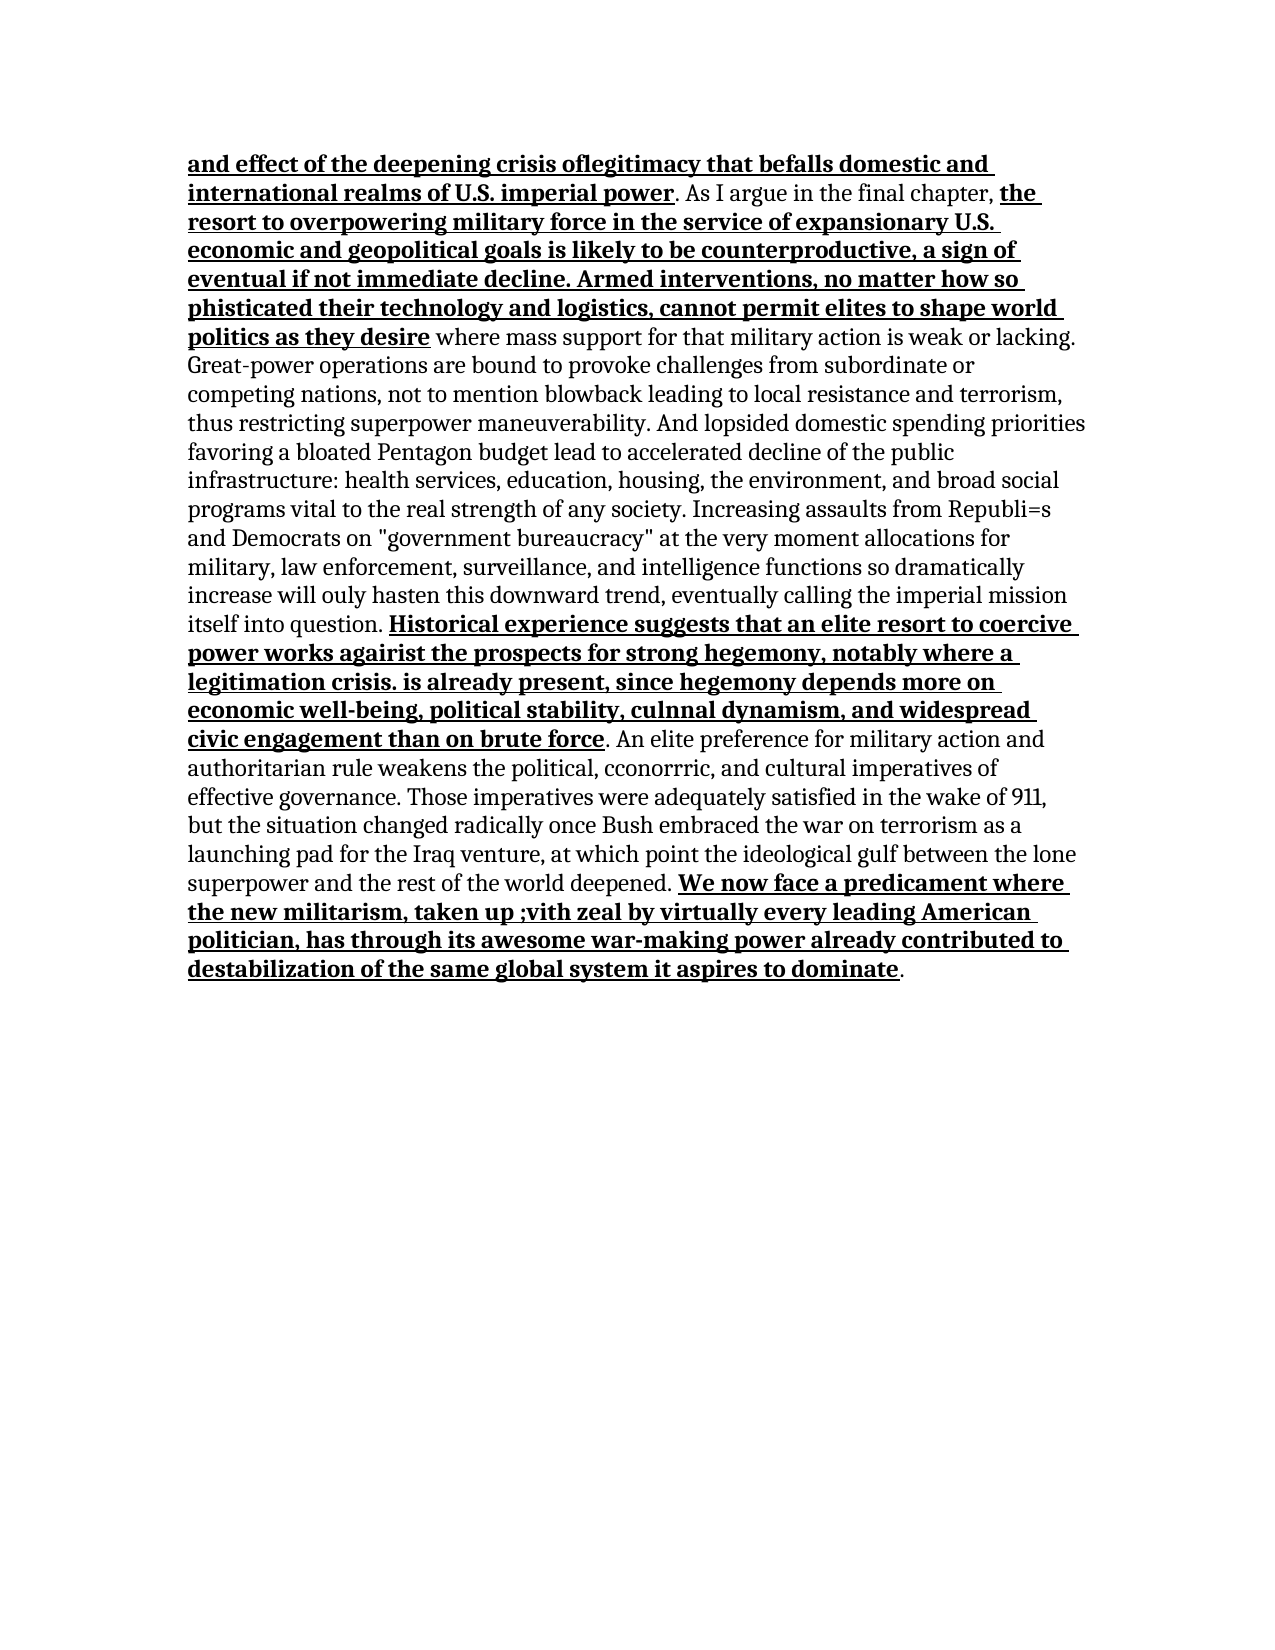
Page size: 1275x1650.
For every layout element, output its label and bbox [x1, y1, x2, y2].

text [187, 150, 1087, 984]
